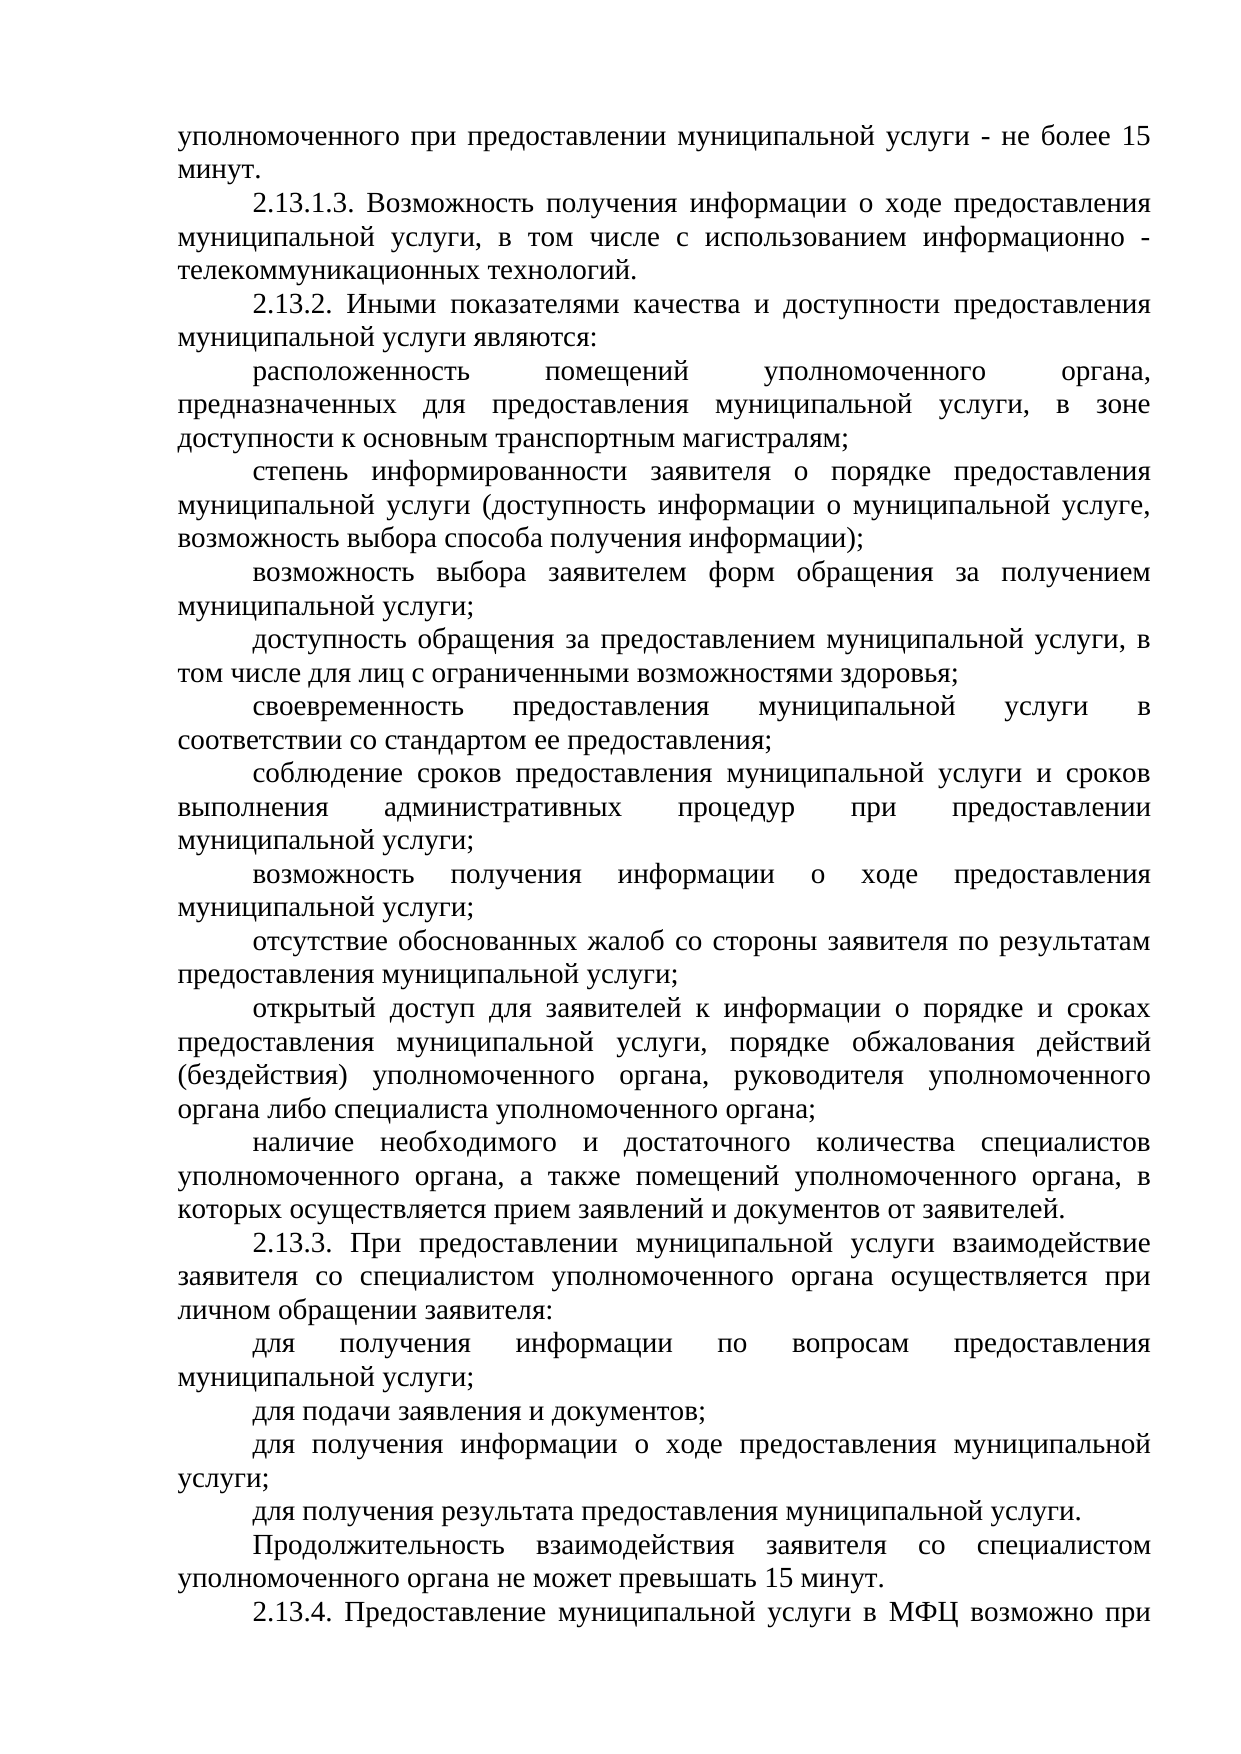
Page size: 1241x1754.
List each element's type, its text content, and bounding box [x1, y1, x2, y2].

text 2.13.3. При предоставлении муниципальной услуги взаимодействие заявителя со специалистом уполномоченного органа осуществляется при личном обращении заявителя: [177, 1225, 1152, 1326]
text расположенность помещений уполномоченного органа, предназначенных для предоставления муниципальной услуги, в зоне доступности к основным транспортным магистралям; [177, 353, 1152, 453]
text для получения результата предоставления муниципальной услуги. [177, 1493, 1152, 1527]
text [177, 118, 1152, 185]
text отсутствие обоснованных жалоб со стороны заявителя по результатам предоставления муниципальной услуги; [177, 923, 1152, 990]
text открытый доступ для заявителей к информации о порядке и сроках предоставления муниципальной услуги, порядке обжалования действий (бездействия) уполномоченного органа, руководителя уполномоченного органа либо специалиста уполномоченного органа; [177, 990, 1152, 1124]
text возможность получения информации о ходе предоставления муниципальной услуги; [177, 856, 1152, 923]
text возможность выбора заявителем форм обращения за получением муниципальной услуги; [177, 554, 1152, 621]
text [177, 1594, 1152, 1627]
text наличие необходимого и достаточного количества специалистов уполномоченного органа, а также помещений уполномоченного органа, в которых осуществляется прием заявлений и документов от заявителей. [177, 1124, 1152, 1225]
text для получения информации по вопросам предоставления муниципальной услуги; [177, 1326, 1152, 1393]
text степень информированности заявителя о порядке предоставления муниципальной услуги (доступность информации о муниципальной услуге, возможность выбора способа получения информации); [177, 453, 1152, 554]
text Продолжительность взаимодействия заявителя со специалистом уполномоченного органа не может превышать 15 минут. [177, 1527, 1152, 1594]
text своевременность предоставления муниципальной услуги в соответствии со стандартом ее предоставления; [177, 688, 1152, 755]
text доступность обращения за предоставлением муниципальной услуги, в том числе для лиц с ограниченными возможностями здоровья; [177, 621, 1152, 688]
text 2.13.1.3. Возможность получения информации о ходе предоставления муниципальной услуги, в том числе с использованием информационно - телекоммуникационных технологий. [177, 185, 1152, 286]
text для подачи заявления и документов; [177, 1393, 1152, 1426]
text для получения информации о ходе предоставления муниципальной услуги; [177, 1426, 1152, 1493]
text 2.13.2. Иными показателями качества и доступности предоставления муниципальной услуги являются: [177, 286, 1152, 353]
text соблюдение сроков предоставления муниципальной услуги и сроков выполнения административных процедур при предоставлении муниципальной услуги; [177, 755, 1152, 856]
